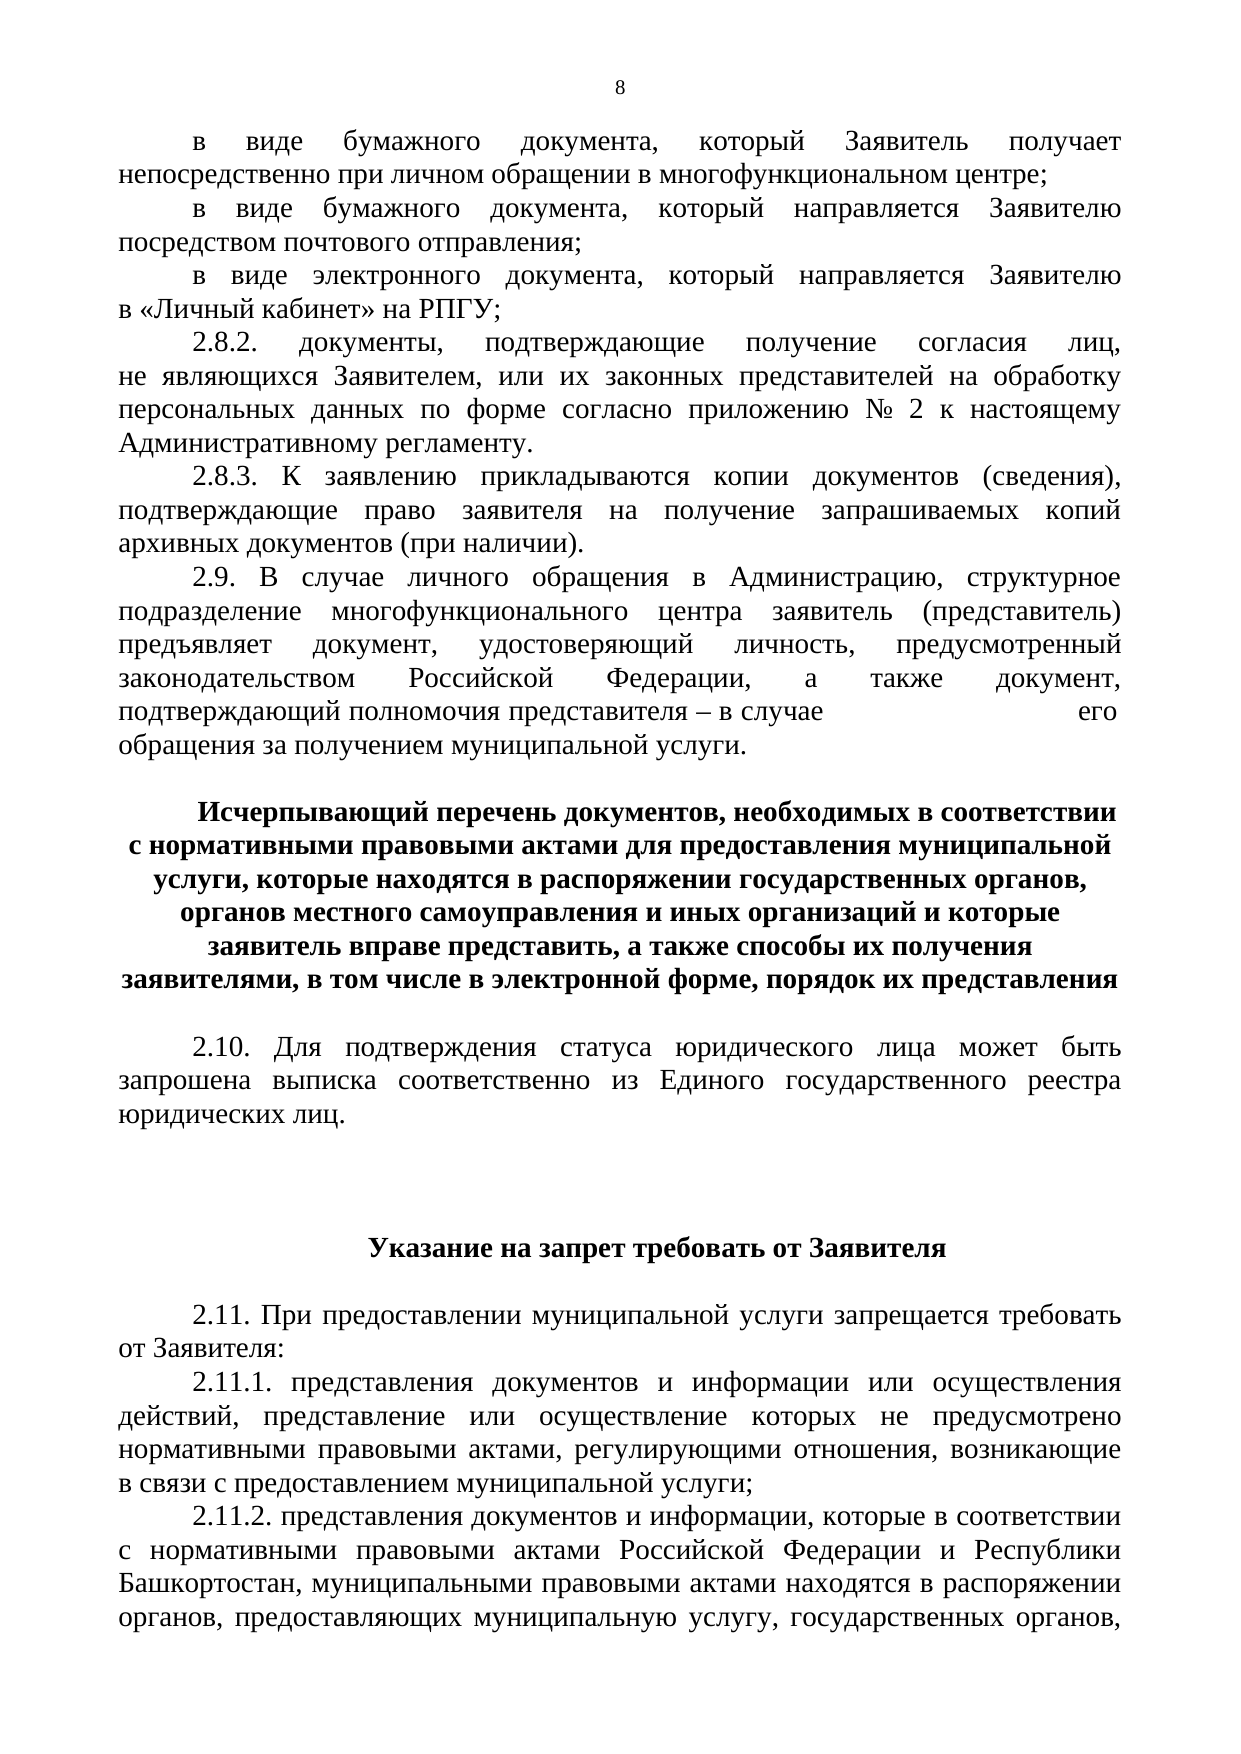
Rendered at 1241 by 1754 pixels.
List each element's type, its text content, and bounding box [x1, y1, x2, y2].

text Указание на запрет требовать от Заявителя [118, 1230, 1122, 1263]
text 2.8.3. К заявлению прикладываются копии документов (сведения), подтверждающие право заявителя на получение запрашиваемых копий архивных документов (при наличии). [118, 458, 1122, 559]
text в виде бумажного документа, который направляется Заявителю посредством почтового отправления; [118, 190, 1122, 257]
text в виде электронного документа, который направляется Заявителю в «Личный кабинет» на РПГУ; [118, 257, 1122, 324]
text 2.8.2. документы, подтверждающие получение согласия лиц, не являющихся Заявителем, или их законных представителей на обработку персональных данных по форме согласно приложению № 2 к настоящему Административному регламенту. [118, 324, 1122, 458]
text 2.10. Для подтверждения статуса юридического лица может быть запрошена выписка соответственно из Единого государственного реестра юридических лиц. [118, 1029, 1122, 1129]
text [118, 1498, 1122, 1632]
text Исчерпывающий перечень документов, необходимых в соответствии с нормативными правовыми актами для предоставления муниципальной услуги, которые находятся в распоряжении государственных органов, органов местного самоуправления и иных организаций и которые заявитель вправе представить, а также способы их получения заявителями, в том числе в электронной форме, порядок их представления [118, 794, 1122, 995]
text 2.9. В случае личного обращения в Администрацию, структурное подразделение многофункционального центра заявитель (представитель) предъявляет документ, удостоверяющий личность, предусмотренный законодательством Российской Федерации, а также документ, подтверждающий полномочия представителя – в случае его обращения за получением муниципальной услуги. [118, 559, 1122, 760]
text в виде бумажного документа, который Заявитель получает непосредственно при личном обращении в многофункциональном центре; [118, 123, 1122, 190]
text 2.11. При предоставлении муниципальной услуги запрещается требовать от Заявителя: [118, 1297, 1122, 1364]
text 2.11.1. представления документов и информации или осуществления действий, представление или осуществление которых не предусмотрено нормативными правовыми актами, регулирующими отношения, возникающие в связи с предоставлением муниципальной услуги; [118, 1364, 1122, 1498]
